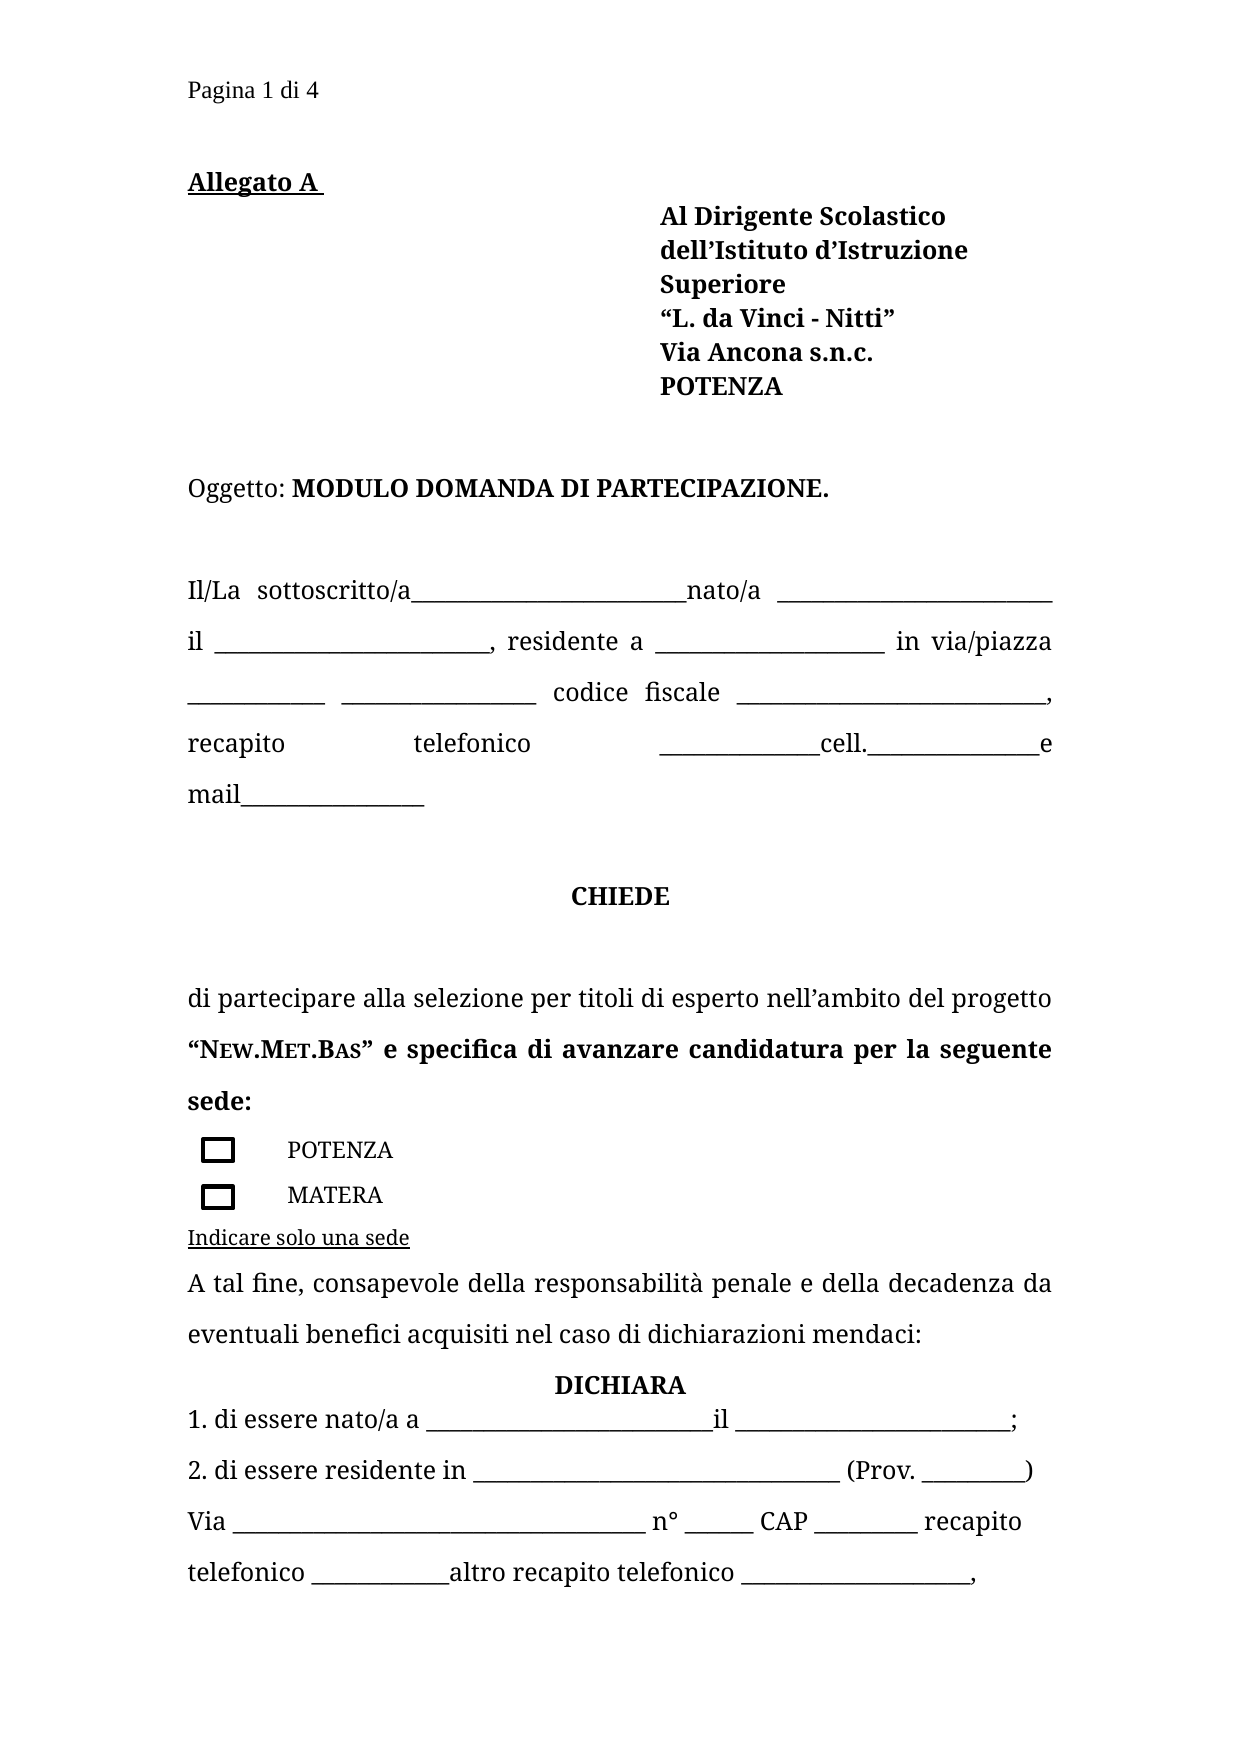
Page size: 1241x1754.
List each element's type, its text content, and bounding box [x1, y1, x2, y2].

text “L. da Vinci - Nitti” [660, 300, 1053, 334]
text CHIEDE [187, 879, 1053, 913]
text dell’Istituto d’Istruzione Superiore [660, 232, 1053, 300]
text A tal fine, consapevole della responsabilità penale e della decadenza da eventuali benefici acquisiti nel caso di dichiarazioni mendaci: [187, 1266, 1053, 1351]
text DICHIARA [187, 1368, 1053, 1402]
text Oggetto: MODULO DOMANDA DI PARTECIPAZIONE. [187, 471, 1053, 505]
table_cell [176, 1179, 276, 1223]
table_header [176, 1134, 276, 1179]
text Il/La sottoscritto/a________________________nato/a ________________________ il ________________________, residente a ____________________ in via/piazza ____________ _________________ codice fiscale ___________________________, recapito telefonico ______________cell._______________e mail________________ [187, 573, 1053, 811]
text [187, 1504, 1053, 1589]
text Al Dirigente Scolastico [660, 198, 1053, 232]
text 1. di essere nato/a a _________________________il ________________________; [187, 1402, 1053, 1436]
text 2. di essere residente in ________________________________ (Prov. _________) [187, 1453, 1053, 1487]
table_cell MATERA [276, 1179, 615, 1223]
text Via Ancona s.n.c. [660, 334, 1053, 368]
text di partecipare alla selezione per titoli di esperto nell’ambito del progetto “New.Met.Bas” e specifica di avanzare candidatura per la seguente sede: [187, 981, 1053, 1117]
text Indicare solo una sede [187, 1223, 1053, 1251]
text POTENZA [660, 368, 1053, 403]
table_header POTENZA [276, 1134, 615, 1179]
text Allegato A [187, 164, 1053, 198]
